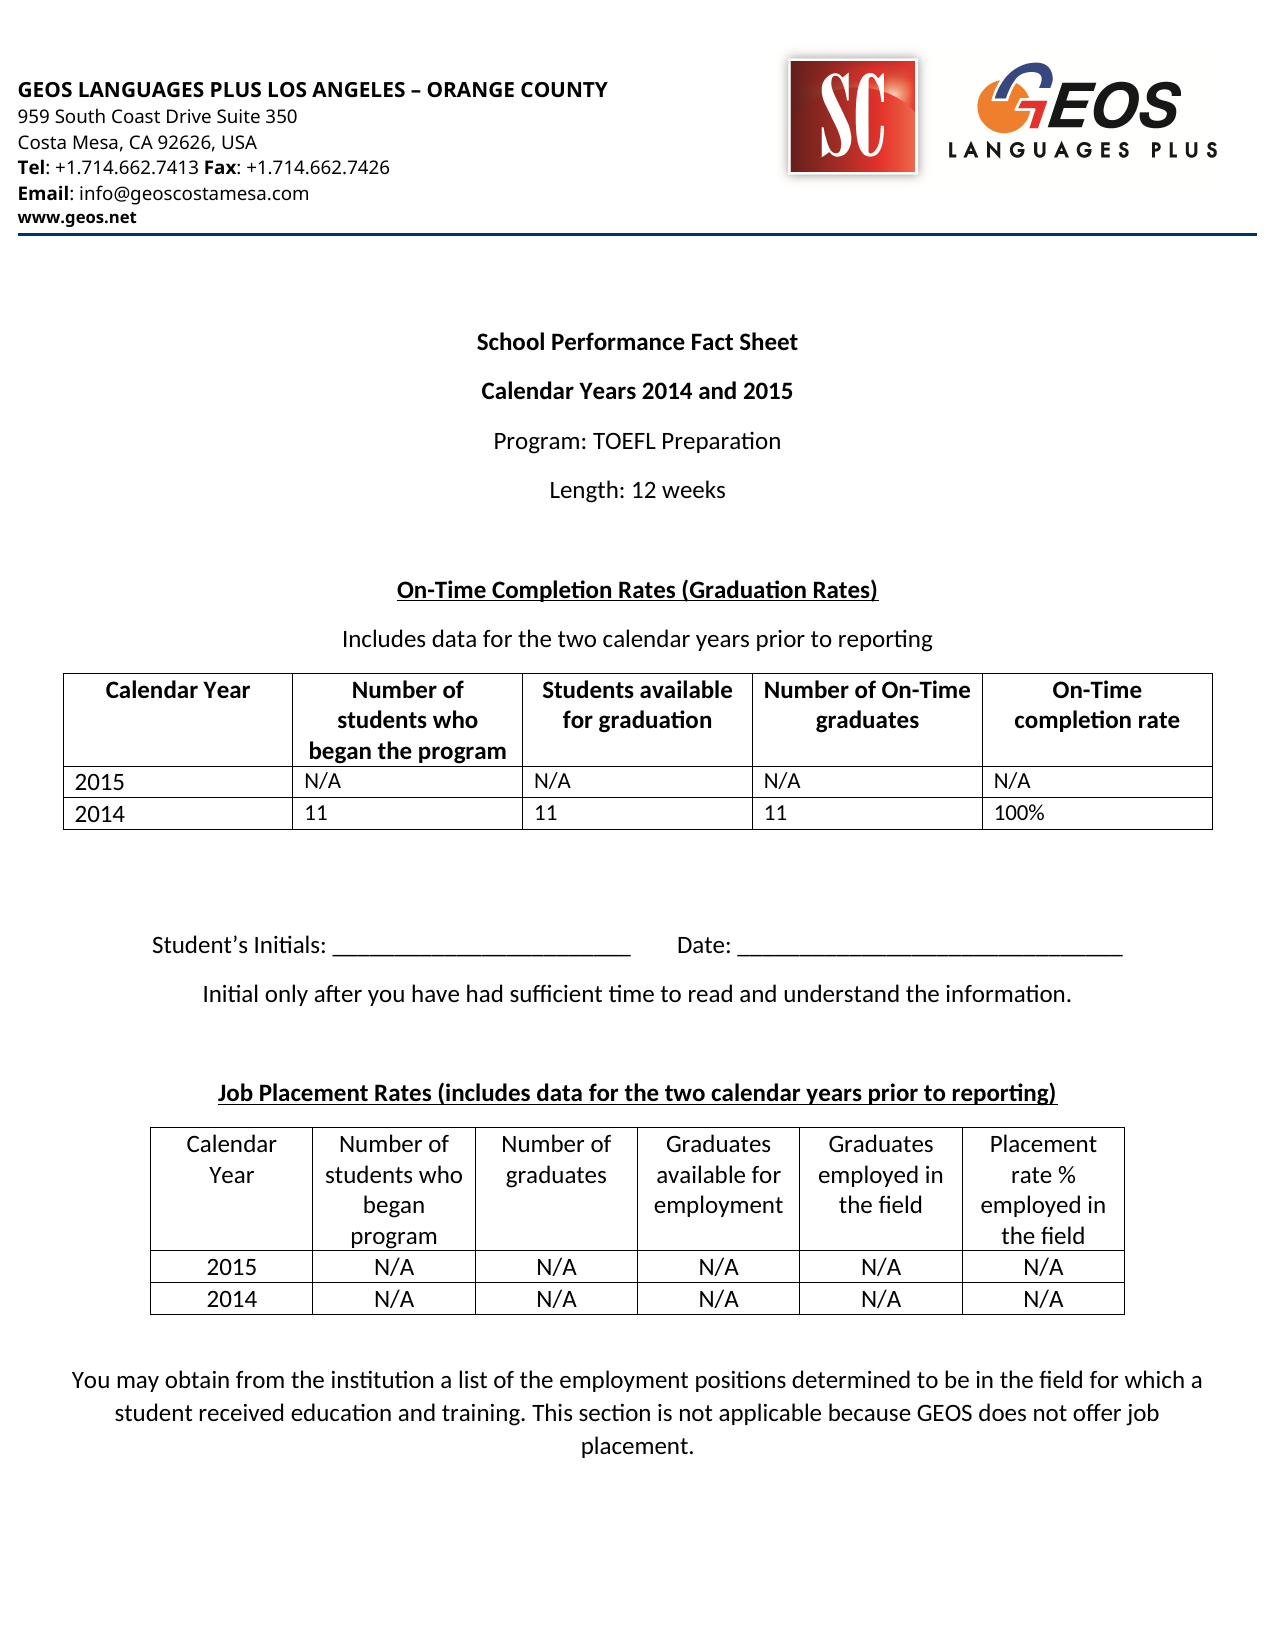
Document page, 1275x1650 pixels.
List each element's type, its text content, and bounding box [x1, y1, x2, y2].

table_cell N/A [638, 1283, 799, 1313]
table_cell 2014 [64, 798, 292, 829]
table_header Graduates employed in the field [800, 1128, 962, 1250]
table_cell N/A [800, 1283, 962, 1313]
table_header Placement rate % employed in the field [963, 1128, 1124, 1250]
table_cell 11 [753, 798, 982, 829]
text Student’s Initials: ________________________ Date: _______________________________ [62, 929, 1212, 959]
text You may obtain from the institution a list of the employment positions determined to be in the field for which a student received education and training. This section is not applicable because GEOS does not offer job placement. [62, 1364, 1212, 1460]
table_cell N/A [983, 767, 1212, 797]
table_cell N/A [963, 1283, 1124, 1313]
text On-Time Completion Rates (Graduation Rates) [62, 574, 1212, 604]
table_header Number of students who began the program [293, 674, 522, 766]
table_cell N/A [313, 1251, 475, 1282]
table_cell N/A [523, 767, 752, 797]
table_header Number of On-Time graduates [753, 674, 982, 766]
table_cell N/A [800, 1251, 962, 1282]
text Initial only after you have had sufficient time to read and understand the information. [62, 978, 1212, 1009]
table_header Calendar Year [64, 674, 292, 766]
table_cell N/A [313, 1283, 475, 1313]
table_cell 2014 [151, 1283, 312, 1313]
table_cell N/A [476, 1251, 637, 1282]
text Program: TOEFL Preparation [62, 425, 1212, 456]
table_cell N/A [638, 1251, 799, 1282]
text Length: 12 weeks [62, 474, 1212, 505]
table_header On-Time completion rate [983, 674, 1212, 766]
table_cell 2015 [64, 767, 292, 797]
table_cell N/A [293, 767, 522, 797]
table_cell N/A [753, 767, 982, 797]
table_cell 2015 [151, 1251, 312, 1282]
table_header Students available for graduation [523, 674, 752, 766]
table_cell 11 [523, 798, 752, 829]
table_header Number of students who began program [313, 1128, 475, 1250]
picture [773, 43, 1224, 189]
table_header Number of graduates [476, 1128, 637, 1250]
table_cell 100% [983, 798, 1212, 829]
text Includes data for the two calendar years prior to reporting [62, 623, 1212, 654]
table_cell 11 [293, 798, 522, 829]
table_cell N/A [476, 1283, 637, 1313]
table_header Graduates available for employment [638, 1128, 799, 1250]
text Calendar Years 2014 and 2015 [62, 375, 1212, 406]
text School Performance Fact Sheet [62, 326, 1212, 356]
text Job Placement Rates (includes data for the two calendar years prior to reporting) [62, 1078, 1212, 1108]
table_cell N/A [963, 1251, 1124, 1282]
table_header Calendar Year [151, 1128, 312, 1250]
